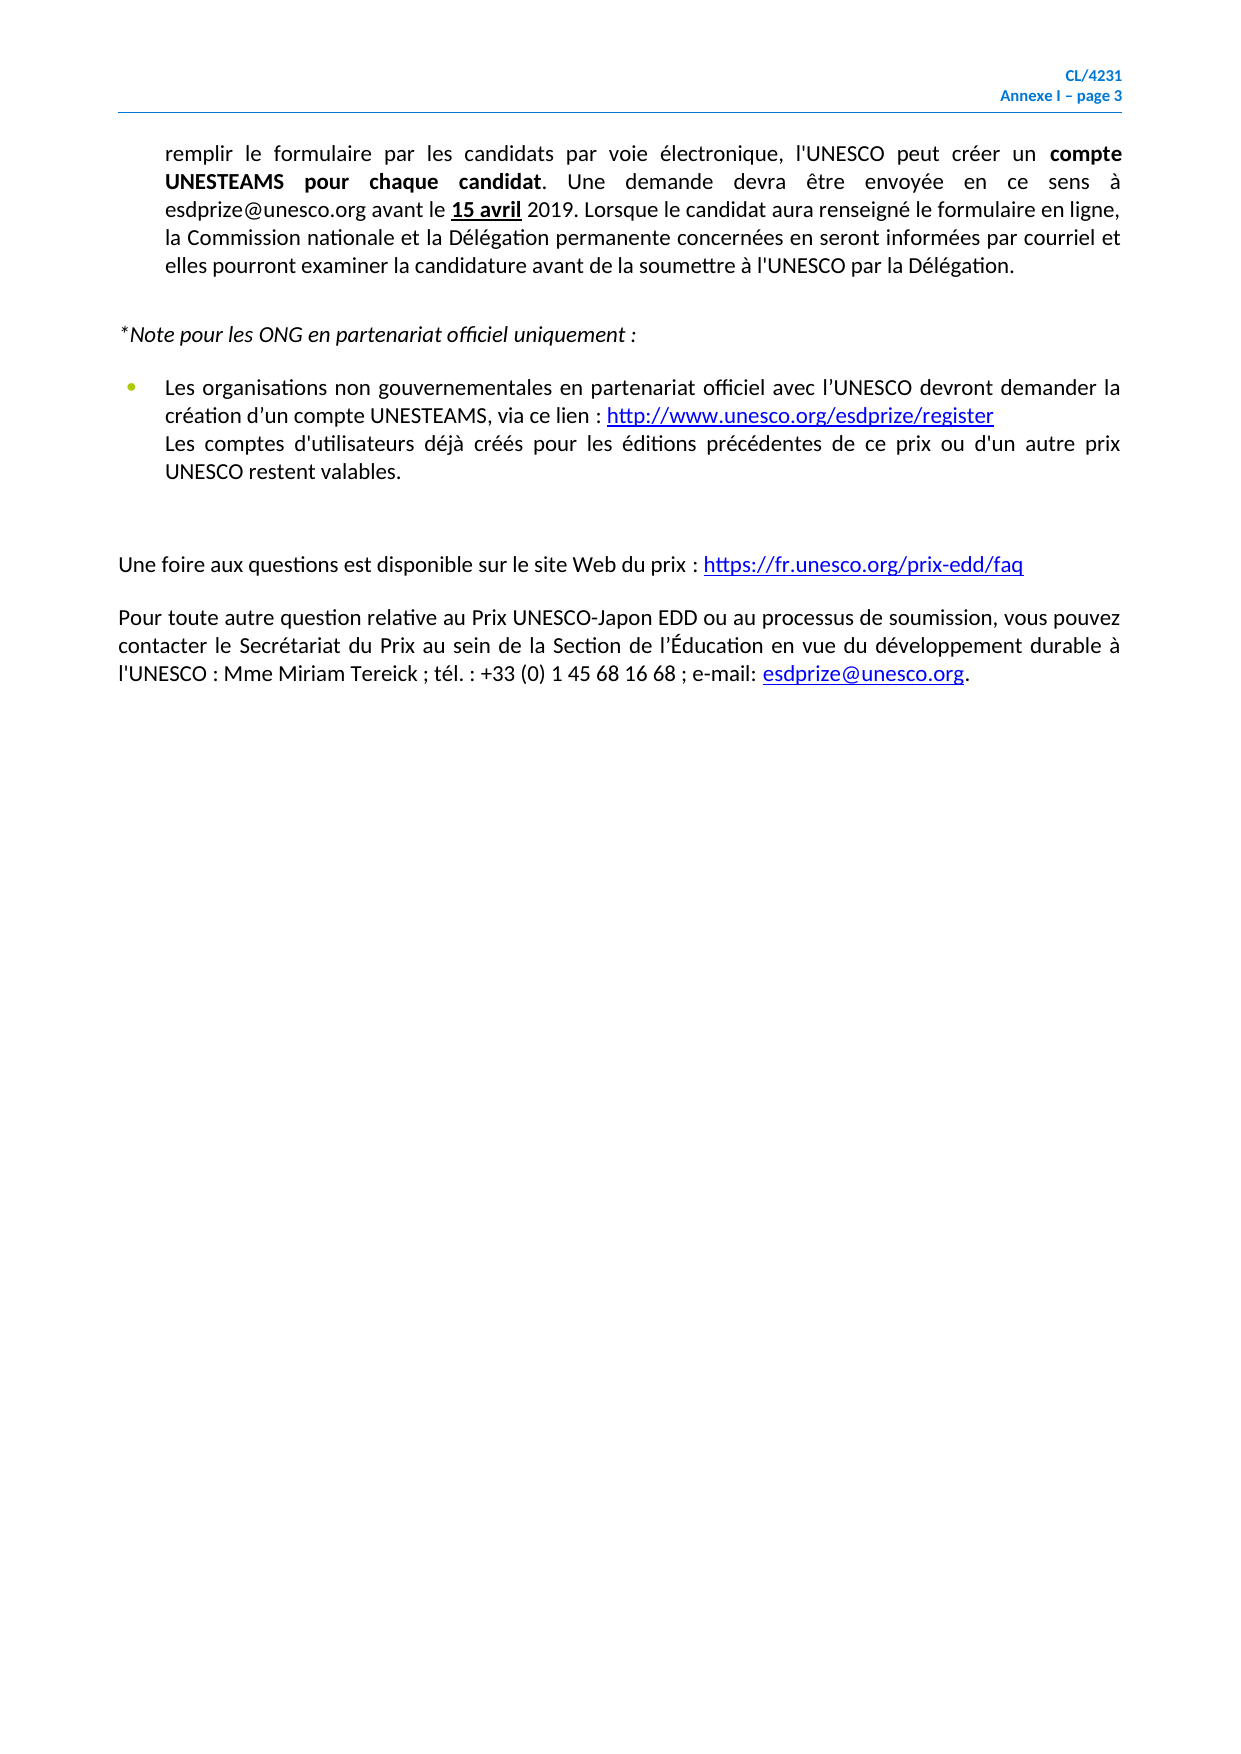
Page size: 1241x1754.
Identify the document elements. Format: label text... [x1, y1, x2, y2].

text *Note pour les ONG en partenariat officiel uniquement : [118, 320, 1122, 348]
text Pour toute autre question relative au Prix UNESCO-Japon EDD ou au processus de soumission, vous pouvez contacter le Secrétariat du Prix au sein de la Section de l’Éducation en vue du développement durable à l'UNESCO : Mme Miriam Tereick ; tél. : +33 (0) 1 45 68 16 68 ; e-mail: esdprize@unesco.org. [118, 603, 1122, 688]
text Les organisations non gouvernementales en partenariat officiel avec l’UNESCO devront demander la création d’un compte UNESTEAMS, via ce lien : http://www.unesco.org/esdprize/register Les comptes d'utilisateurs déjà créés pour les éditions précédentes de ce prix ou d'un autre prix UNESCO restent valables. [127, 373, 1122, 485]
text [127, 139, 1122, 279]
text Une foire aux questions est disponible sur le site Web du prix : https://fr.unesco.org/prix-edd/faq [118, 551, 1122, 578]
